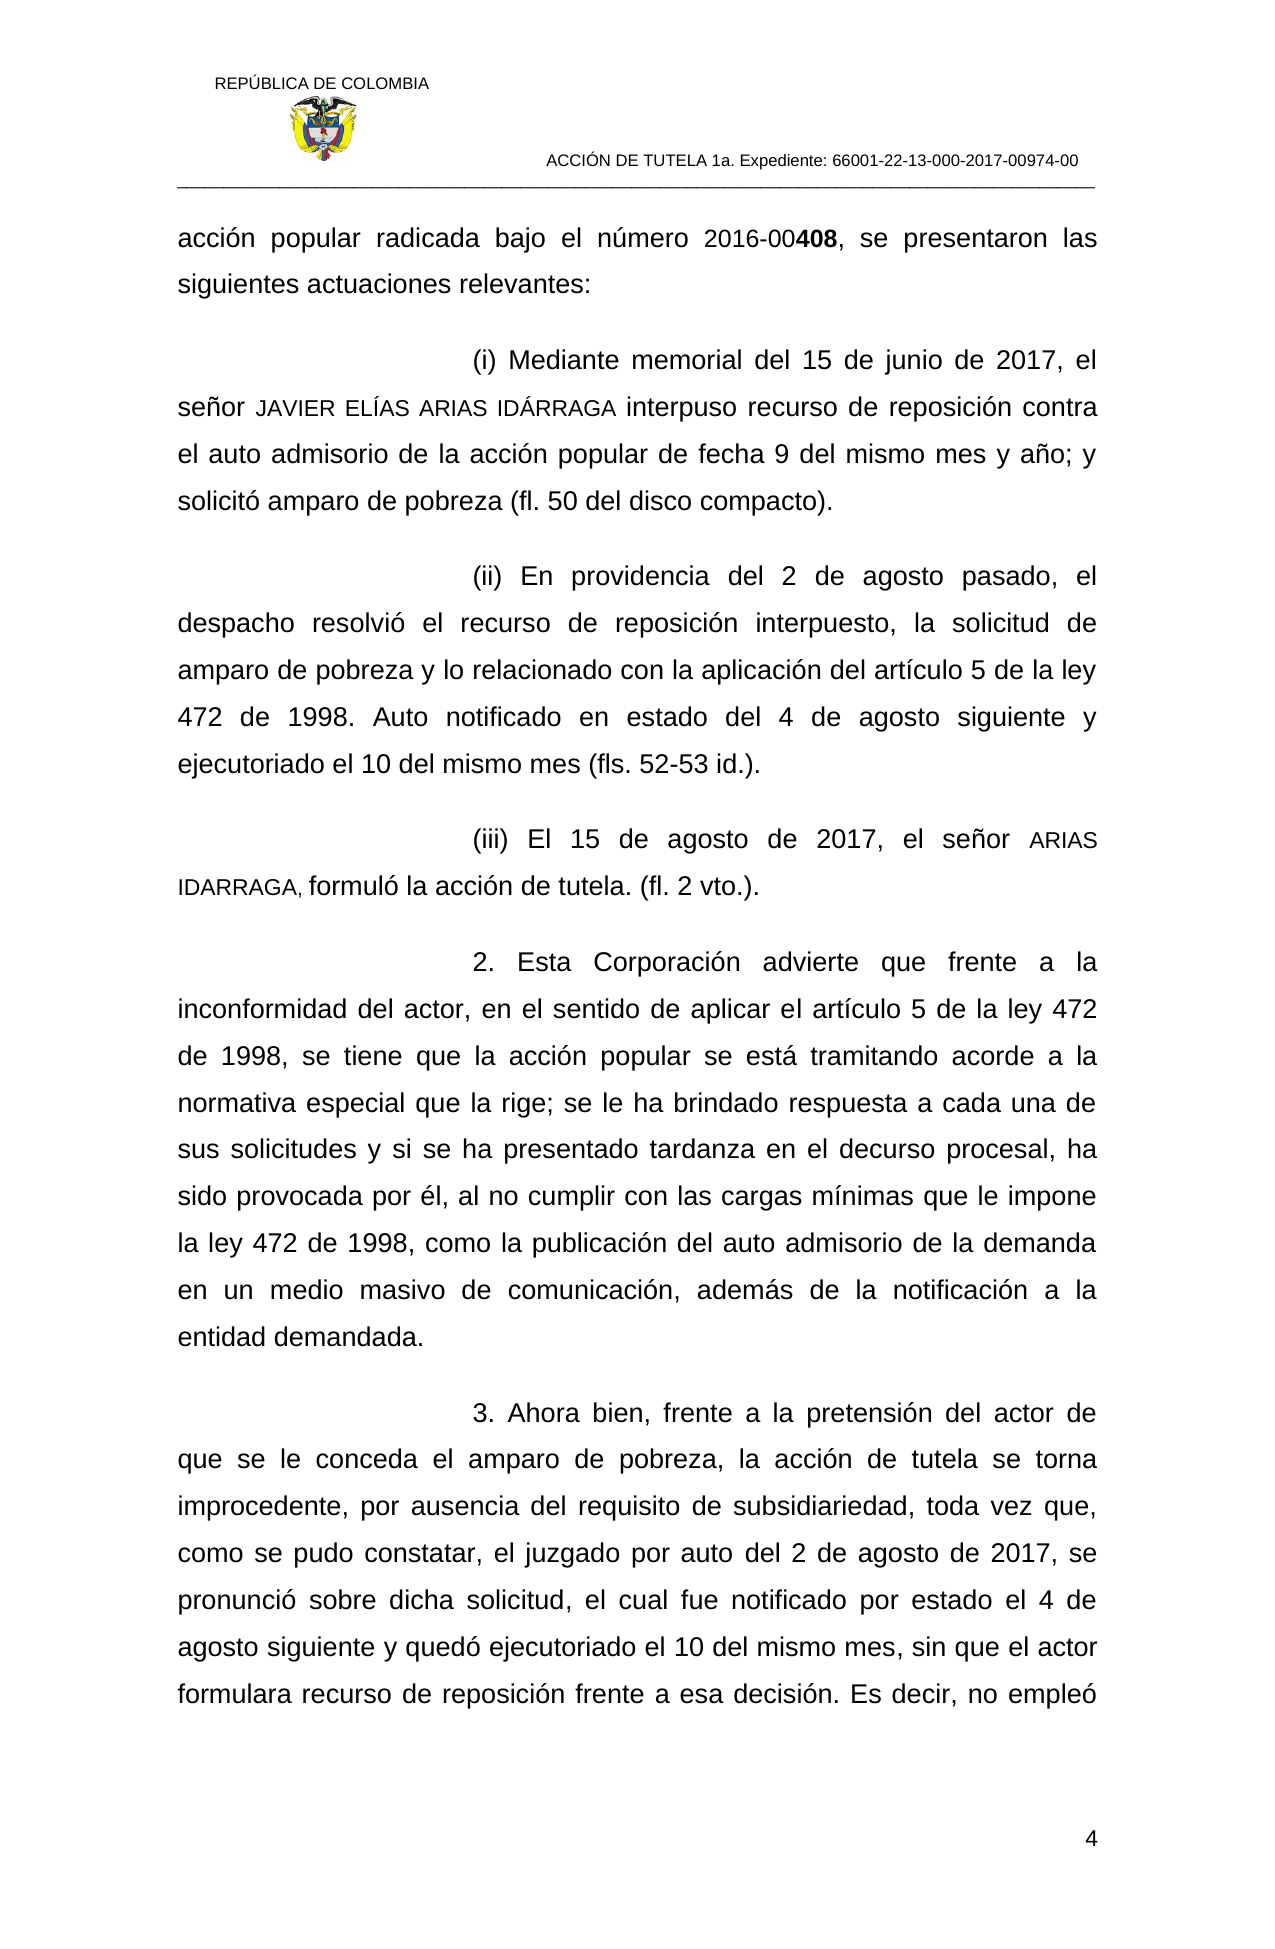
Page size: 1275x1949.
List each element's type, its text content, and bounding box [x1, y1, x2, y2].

text (ii) En providencia del 2 de agosto pasado, el despacho resolvió el recurso de reposición interpuesto, la solicitud de amparo de pobreza y lo relacionado con la aplicación del artículo 5 de la ley 472 de 1998. Auto notificado en estado del 4 de agosto siguiente y ejecutoriado el 10 del mismo mes (fls. 52-53 id.). [177, 560, 1098, 779]
picture [289, 96, 357, 161]
text (iii) El 15 de agosto de 2017, el señor ARIAS IDARRAGA, formuló la acción de tutela. (fl. 2 vto.). [177, 823, 1098, 902]
text (i) Mediante memorial del 15 de junio de 2017, el señor JAVIER ELÍAS ARIAS IDÁRRAGA interpuso recurso de reposición contra el auto admisorio de la acción popular de fecha 9 del mismo mes y año; y solicitó amparo de pobreza (fl. 50 del disco compacto). [177, 344, 1098, 516]
text 2. Esta Corporación advierte que frente a la inconformidad del actor, en el sentido de aplicar el artículo 5 de la ley 472 de 1998, se tiene que la acción popular se está tramitando acorde a la normativa especial que la rige; se le ha brindado respuesta a cada una de sus solicitudes y si se ha presentado tardanza en el decurso procesal, ha sido provocada por él, al no cumplir con las cargas mínimas que le impone la ley 472 de 1998, como la publicación del auto admisorio de la demanda en un medio masivo de comunicación, además de la notificación a la entidad demandada. [177, 946, 1098, 1352]
